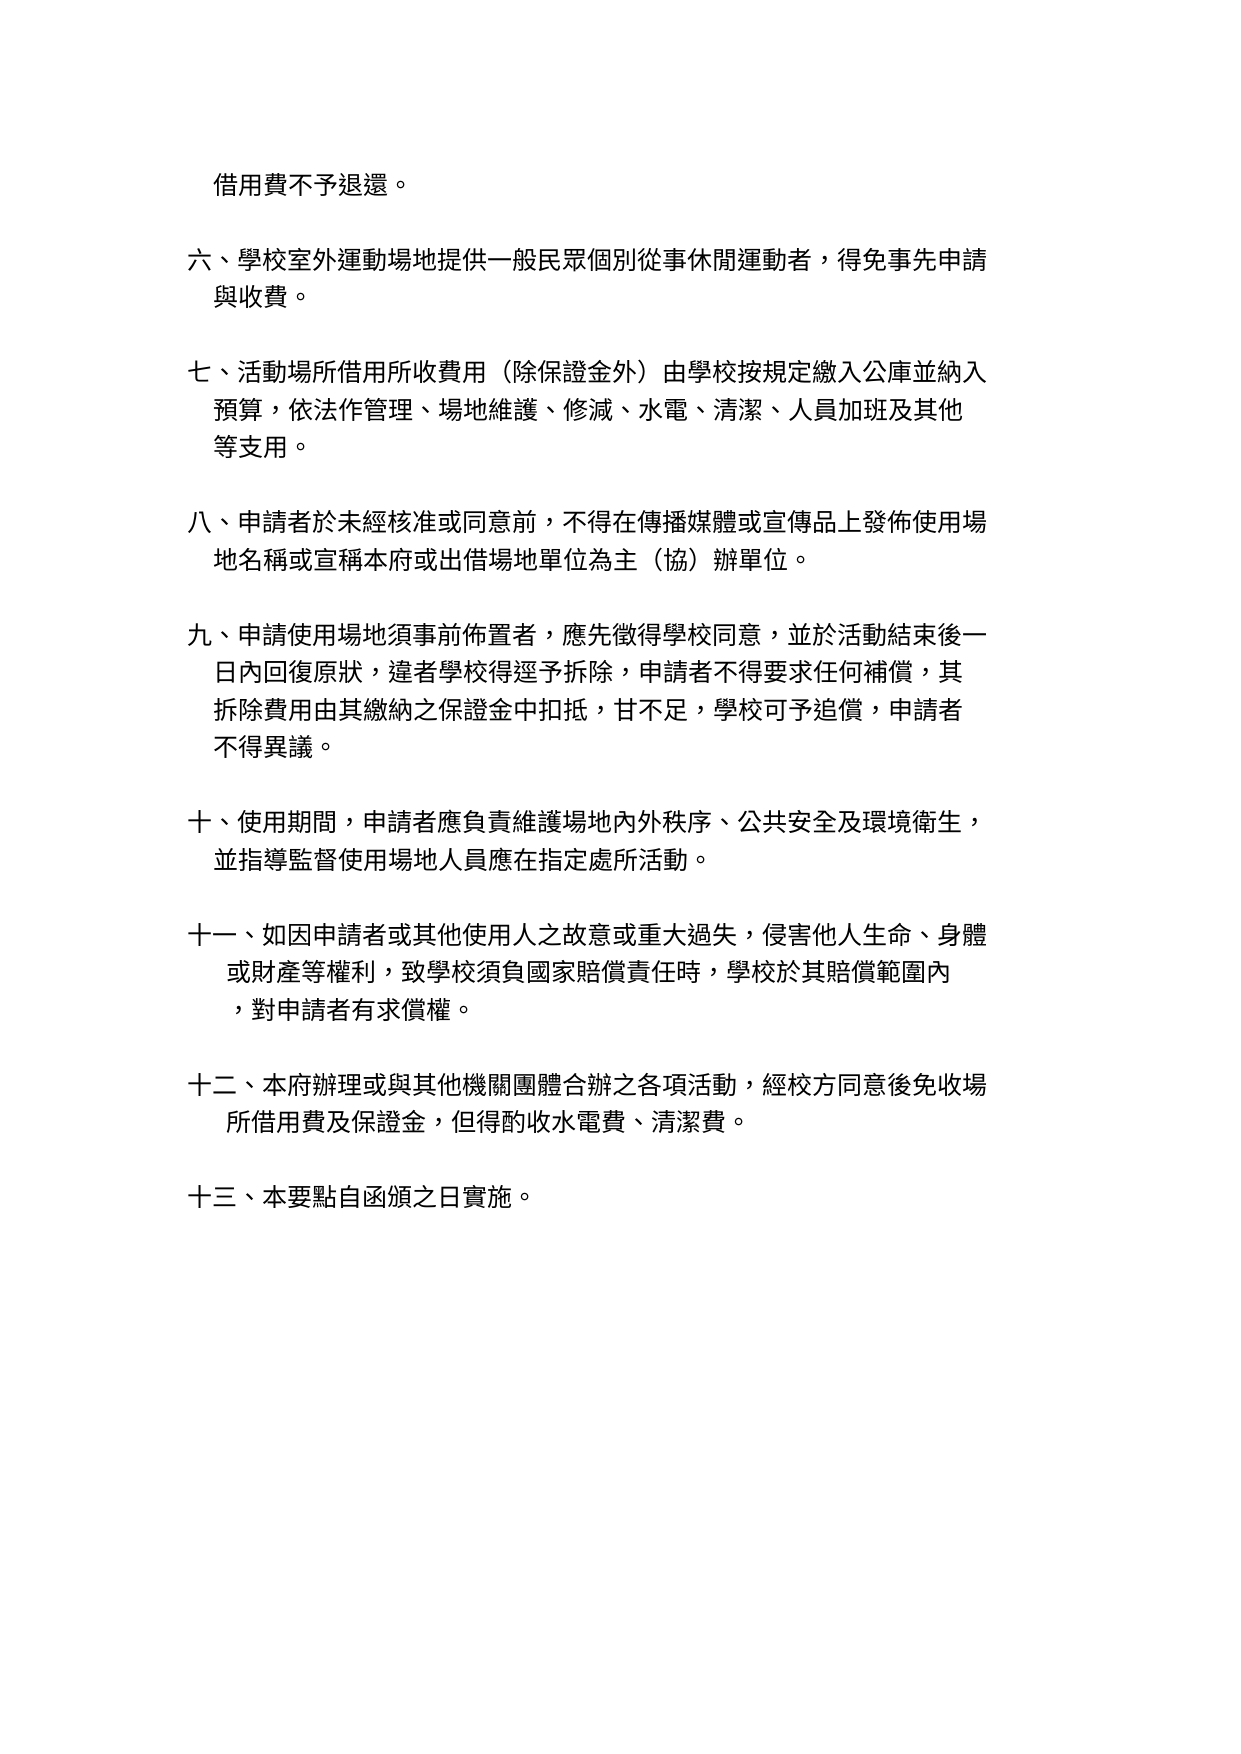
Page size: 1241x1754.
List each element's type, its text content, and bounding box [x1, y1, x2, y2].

text 十一、如因申請者或其他使用人之故意或重大過失，侵害他人生命、身體 [187, 914, 1053, 952]
text 或財產等權利，致學校須負國家賠償責任時，學校於其賠償範圍內 [187, 952, 1053, 989]
text 不得異議。 [187, 727, 1053, 764]
text 所借用費及保證金，但得酌收水電費、清潔費。 [187, 1102, 1053, 1139]
text 十二、本府辦理或與其他機關團體合辦之各項活動，經校方同意後免收場 [187, 1064, 1053, 1102]
text 七、活動場所借用所收費用（除保證金外）由學校按規定繳入公庫並納入 [187, 352, 1053, 389]
text 十、使用期間，申請者應負責維護場地內外秩序、公共安全及環境衛生， [187, 802, 1053, 839]
text 借用費不予退還。 [187, 164, 1053, 202]
text 預算，依法作管理、場地維護、修減、水電、清潔、人員加班及其他 [187, 389, 1053, 427]
text 拆除費用由其繳納之保證金中扣抵，甘不足，學校可予追償，申請者 [187, 689, 1053, 727]
text 等支用。 [187, 427, 1053, 464]
text 日內回復原狀，違者學校得逕予拆除，申請者不得要求任何補償，其 [187, 652, 1053, 689]
text 十三、本要點自函頒之日實施。 [187, 1177, 1053, 1214]
text 九、申請使用場地須事前佈置者，應先徵得學校同意，並於活動結束後一 [187, 614, 1053, 652]
text 並指導監督使用場地人員應在指定處所活動。 [187, 839, 1053, 877]
text 八、申請者於未經核准或同意前，不得在傳播媒體或宣傳品上發佈使用場 [187, 502, 1053, 539]
text ，對申請者有求償權。 [187, 989, 1053, 1027]
text 六、學校室外運動場地提供一般民眾個別從事休閒運動者，得免事先申請 [187, 239, 1053, 277]
text 地名稱或宣稱本府或出借場地單位為主（協）辦單位。 [187, 539, 1053, 577]
text 與收費。 [187, 277, 1053, 314]
